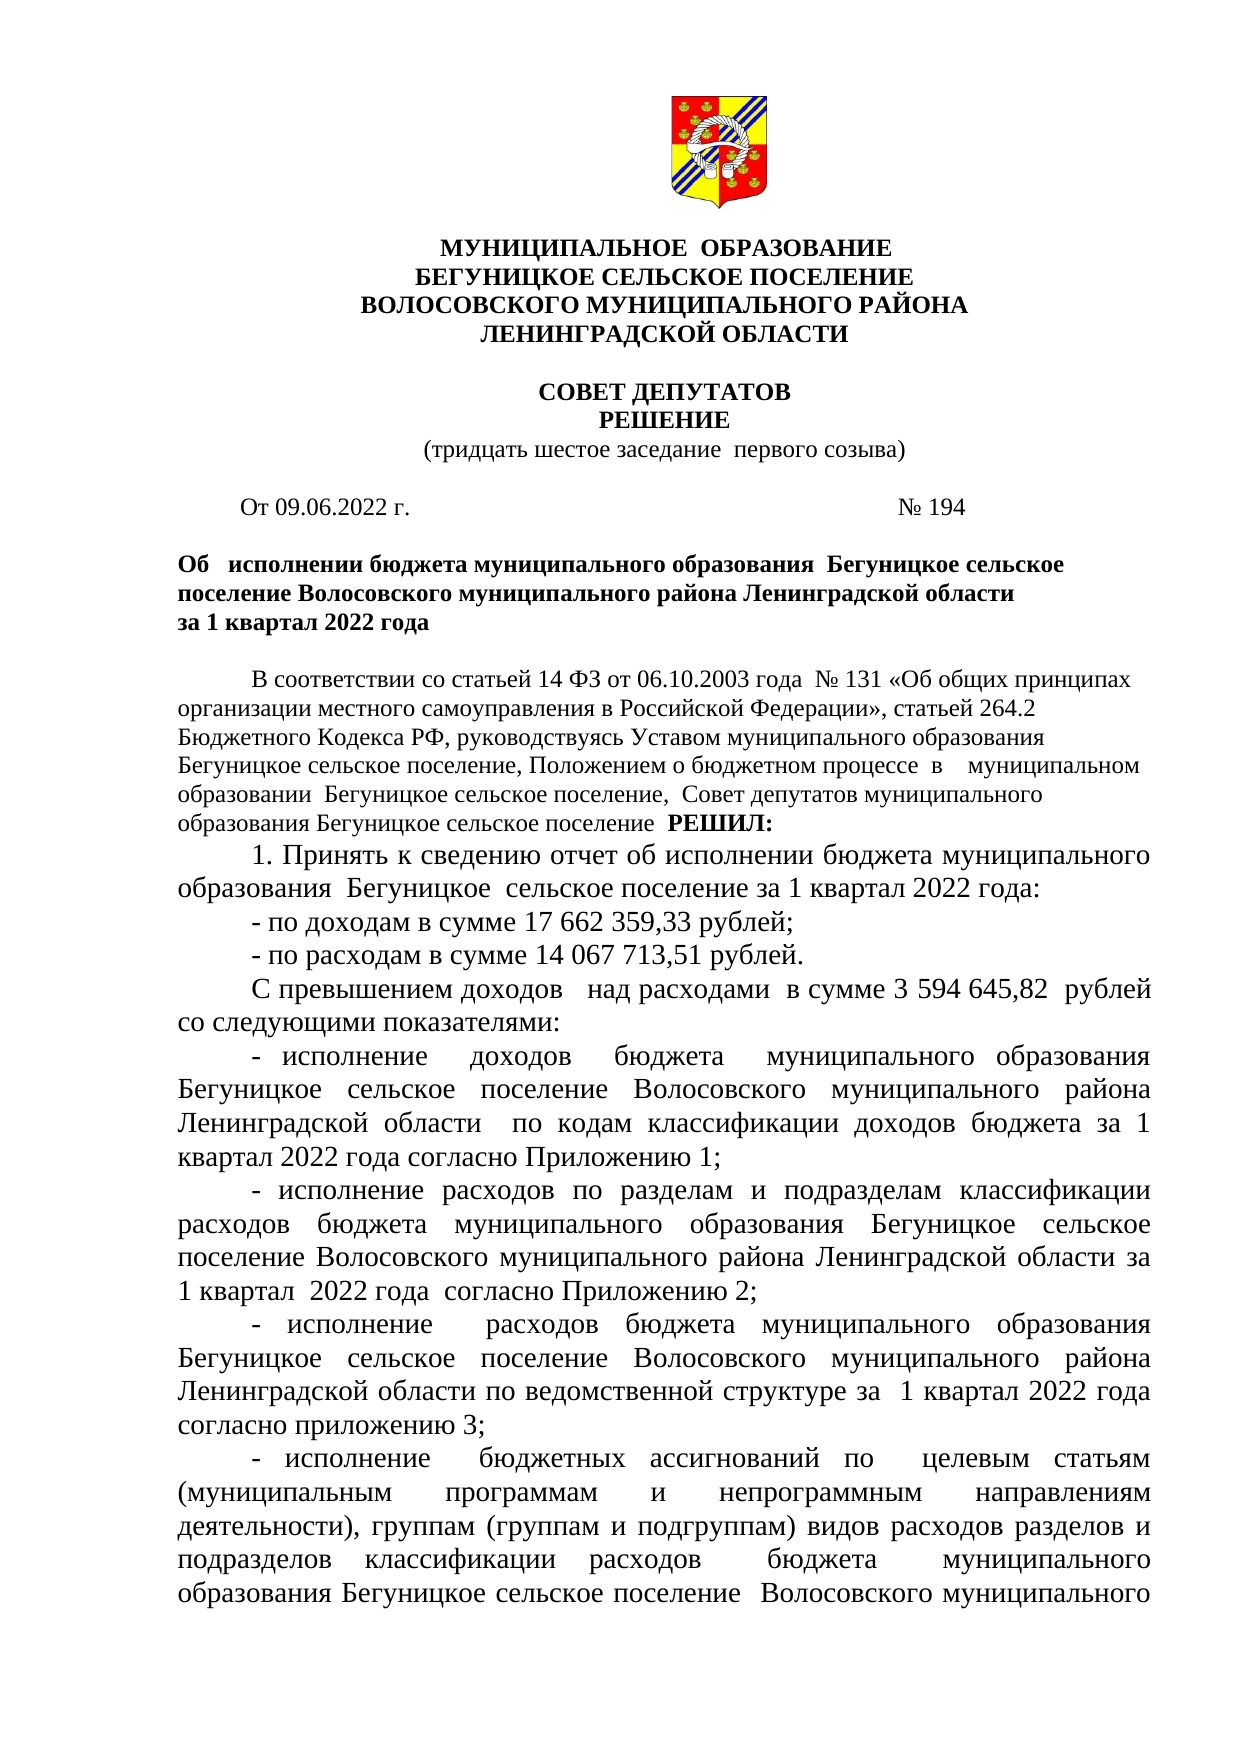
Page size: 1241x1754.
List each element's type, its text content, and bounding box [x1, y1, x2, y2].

text В соответствии со статьей 14 ФЗ от 06.10.2003 года № 131 «Об общих принципах организации местного самоуправления в Российской Федерации», статьей 264.2 Бюджетного Кодекса РФ, руководствуясь Уставом муниципального образования Бегуницкое сельское поселение, Положением о бюджетном процессе в муниципальном образовании Бегуницкое сельское поселение, Совет депутатов муниципального образования Бегуницкое сельское поселение РЕШИЛ: [177, 664, 1152, 837]
text 1. Принять к сведению отчет об исполнении бюджета муниципального образования Бегуницкое сельское поселение за 1 квартал 2022 года: [177, 837, 1152, 904]
text (тридцать шестое заседание первого созыва) [177, 434, 1152, 463]
picture [671, 96, 767, 209]
text СОВЕТ ДЕПУТАТОВ [177, 377, 1152, 406]
text РЕШЕНИЕ [177, 406, 1152, 434]
text БЕГУНИЦКОЕ СЕЛЬСКОЕ ПОСЕЛЕНИЕ ВОЛОСОВСКОГО МУНИЦИПАЛЬНОГО РАЙОНА [177, 262, 1152, 319]
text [177, 1441, 1152, 1608]
text - исполнение доходов бюджета муниципального образования Бегуницкое сельское поселение Волосовского муниципального района Ленинградской области по кодам классификации доходов бюджета за 1 квартал 2022 года согласно Приложению 1; [177, 1038, 1152, 1172]
text МУНИЦИПАЛЬНОЕ ОБРАЗОВАНИЕ [177, 233, 1152, 262]
text за 1 квартал 2022 года [177, 607, 1152, 636]
text Об исполнении бюджета муниципального образования Бегуницкое сельское поселение Волосовского муниципального района Ленинградской области [177, 549, 1152, 607]
text ЛЕНИНГРАДСКОЙ ОБЛАСТИ [177, 319, 1152, 348]
text От 09.06.2022 г. № 194 [177, 492, 1152, 521]
text С превышением доходов над расходами в сумме 3 594 645,82 рублей со следующими показателями: [177, 971, 1152, 1038]
text - по доходам в сумме 17 662 359,33 рублей; [177, 904, 1152, 937]
text - исполнение расходов по разделам и подразделам классификации расходов бюджета муниципального образования Бегуницкое сельское поселение Волосовского муниципального района Ленинградской области за 1 квартал 2022 года согласно Приложению 2; [177, 1172, 1152, 1306]
text - исполнение расходов бюджета муниципального образования Бегуницкое сельское поселение Волосовского муниципального района Ленинградской области по ведомственной структуре за 1 квартал 2022 года согласно приложению 3; [177, 1306, 1152, 1441]
text - по расходам в сумме 14 067 713,51 рублей. [177, 937, 1152, 971]
